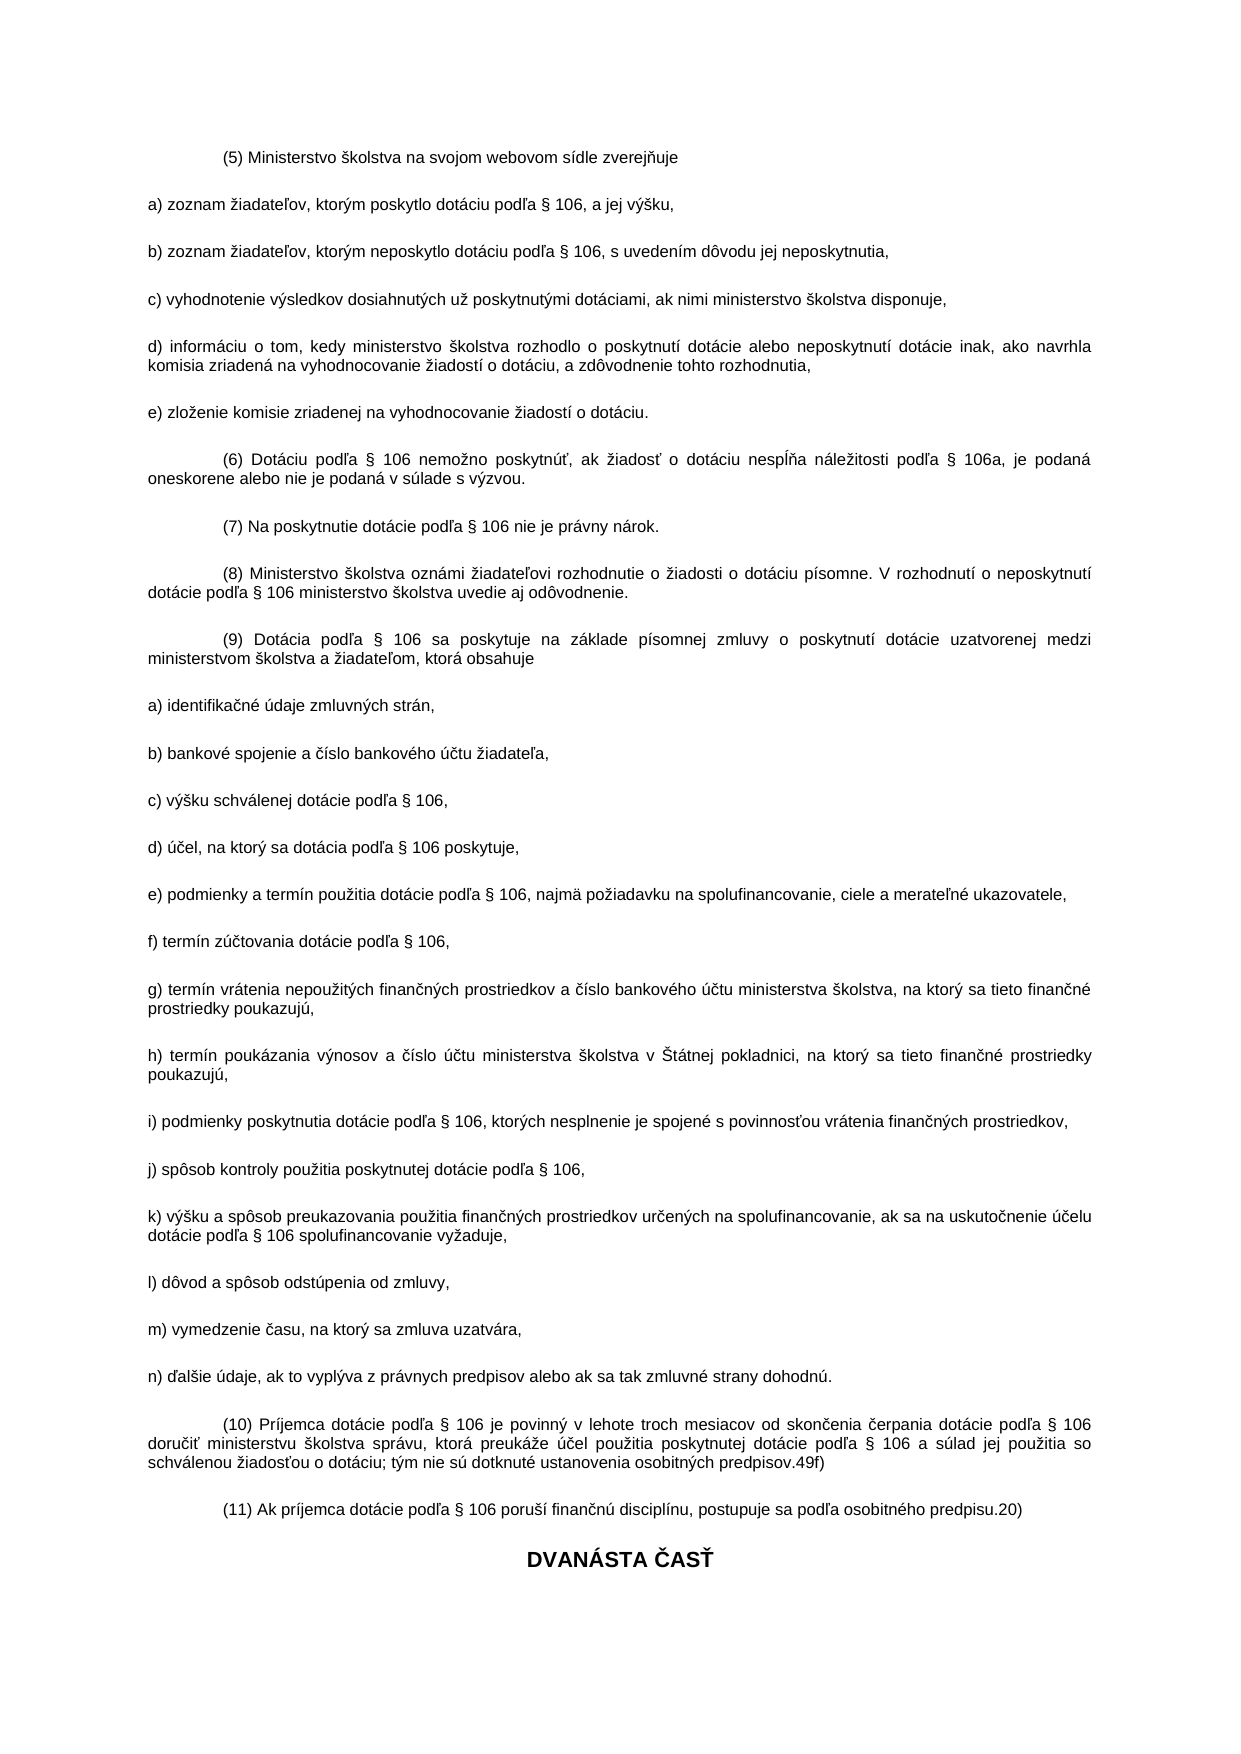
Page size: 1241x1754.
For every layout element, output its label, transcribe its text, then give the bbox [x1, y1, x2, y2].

text a) identifikačné údaje zmluvných strán, [148, 696, 1092, 715]
text m) vymedzenie času, na ktorý sa zmluva uzatvára, [148, 1320, 1092, 1339]
text c) výšku schválenej dotácie podľa § 106, [148, 791, 1092, 810]
text l) dôvod a spôsob odstúpenia od zmluvy, [148, 1273, 1092, 1292]
text (9) Dotácia podľa § 106 sa poskytuje na základe písomnej zmluvy o poskytnutí dotácie uzatvorenej medzi ministerstvom školstva a žiadateľom, ktorá obsahuje [148, 630, 1092, 668]
text f) termín zúčtovania dotácie podľa § 106, [148, 932, 1092, 951]
text (7) Na poskytnutie dotácie podľa § 106 nie je právny nárok. [148, 516, 1092, 536]
text (5) Ministerstvo školstva na svojom webovom sídle zverejňuje [148, 148, 1092, 167]
text e) podmienky a termín použitia dotácie podľa § 106, najmä požiadavku na spolufinancovanie, ciele a merateľné ukazovatele, [148, 885, 1092, 904]
text i) podmienky poskytnutia dotácie podľa § 106, ktorých nesplnenie je spojené s povinnosťou vrátenia finančných prostriedkov, [148, 1112, 1092, 1131]
text c) vyhodnotenie výsledkov dosiahnutých už poskytnutými dotáciami, ak nimi ministerstvo školstva disponuje, [148, 289, 1092, 308]
text (11) Ak príjemca dotácie podľa § 106 poruší finančnú disciplínu, postupuje sa podľa osobitného predpisu.20) [148, 1500, 1092, 1519]
text (8) Ministerstvo školstva oznámi žiadateľovi rozhodnutie o žiadosti o dotáciu písomne. V rozhodnutí o neposkytnutí dotácie podľa § 106 ministerstvo školstva uvedie aj odôvodnenie. [148, 563, 1092, 602]
text n) ďalšie údaje, ak to vyplýva z právnych predpisov alebo ak sa tak zmluvné strany dohodnú. [148, 1367, 1092, 1386]
text (10) Príjemca dotácie podľa § 106 je povinný v lehote troch mesiacov od skončenia čerpania dotácie podľa § 106 doručiť ministerstvu školstva správu, ktorá preukáže účel použitia poskytnutej dotácie podľa § 106 a súlad jej použitia so schválenou žiadosťou o dotáciu; tým nie sú dotknuté ustanovenia osobitných predpisov.49f) [148, 1414, 1092, 1472]
text DVANÁSTA ČASŤ [148, 1547, 1092, 1572]
text h) termín poukázania výnosov a číslo účtu ministerstva školstva v Štátnej pokladnici, na ktorý sa tieto finančné prostriedky poukazujú, [148, 1046, 1092, 1084]
text g) termín vrátenia nepoužitých finančných prostriedkov a číslo bankového účtu ministerstva školstva, na ktorý sa tieto finančné prostriedky poukazujú, [148, 979, 1092, 1018]
text e) zloženie komisie zriadenej na vyhodnocovanie žiadostí o dotáciu. [148, 403, 1092, 422]
text k) výšku a spôsob preukazovania použitia finančných prostriedkov určených na spolufinancovanie, ak sa na uskutočnenie účelu dotácie podľa § 106 spolufinancovanie vyžaduje, [148, 1206, 1092, 1245]
text j) spôsob kontroly použitia poskytnutej dotácie podľa § 106, [148, 1159, 1092, 1178]
text d) informáciu o tom, kedy ministerstvo školstva rozhodlo o poskytnutí dotácie alebo neposkytnutí dotácie inak, ako navrhla komisia zriadená na vyhodnocovanie žiadostí o dotáciu, a zdôvodnenie tohto rozhodnutia, [148, 336, 1092, 375]
text a) zoznam žiadateľov, ktorým poskytlo dotáciu podľa § 106, a jej výšku, [148, 195, 1092, 214]
text d) účel, na ktorý sa dotácia podľa § 106 poskytuje, [148, 838, 1092, 857]
text b) bankové spojenie a číslo bankového účtu žiadateľa, [148, 743, 1092, 763]
text b) zoznam žiadateľov, ktorým neposkytlo dotáciu podľa § 106, s uvedením dôvodu jej neposkytnutia, [148, 242, 1092, 261]
text (6) Dotáciu podľa § 106 nemožno poskytnúť, ak žiadosť o dotáciu nespĺňa náležitosti podľa § 106a, je podaná oneskorene alebo nie je podaná v súlade s výzvou. [148, 450, 1092, 488]
